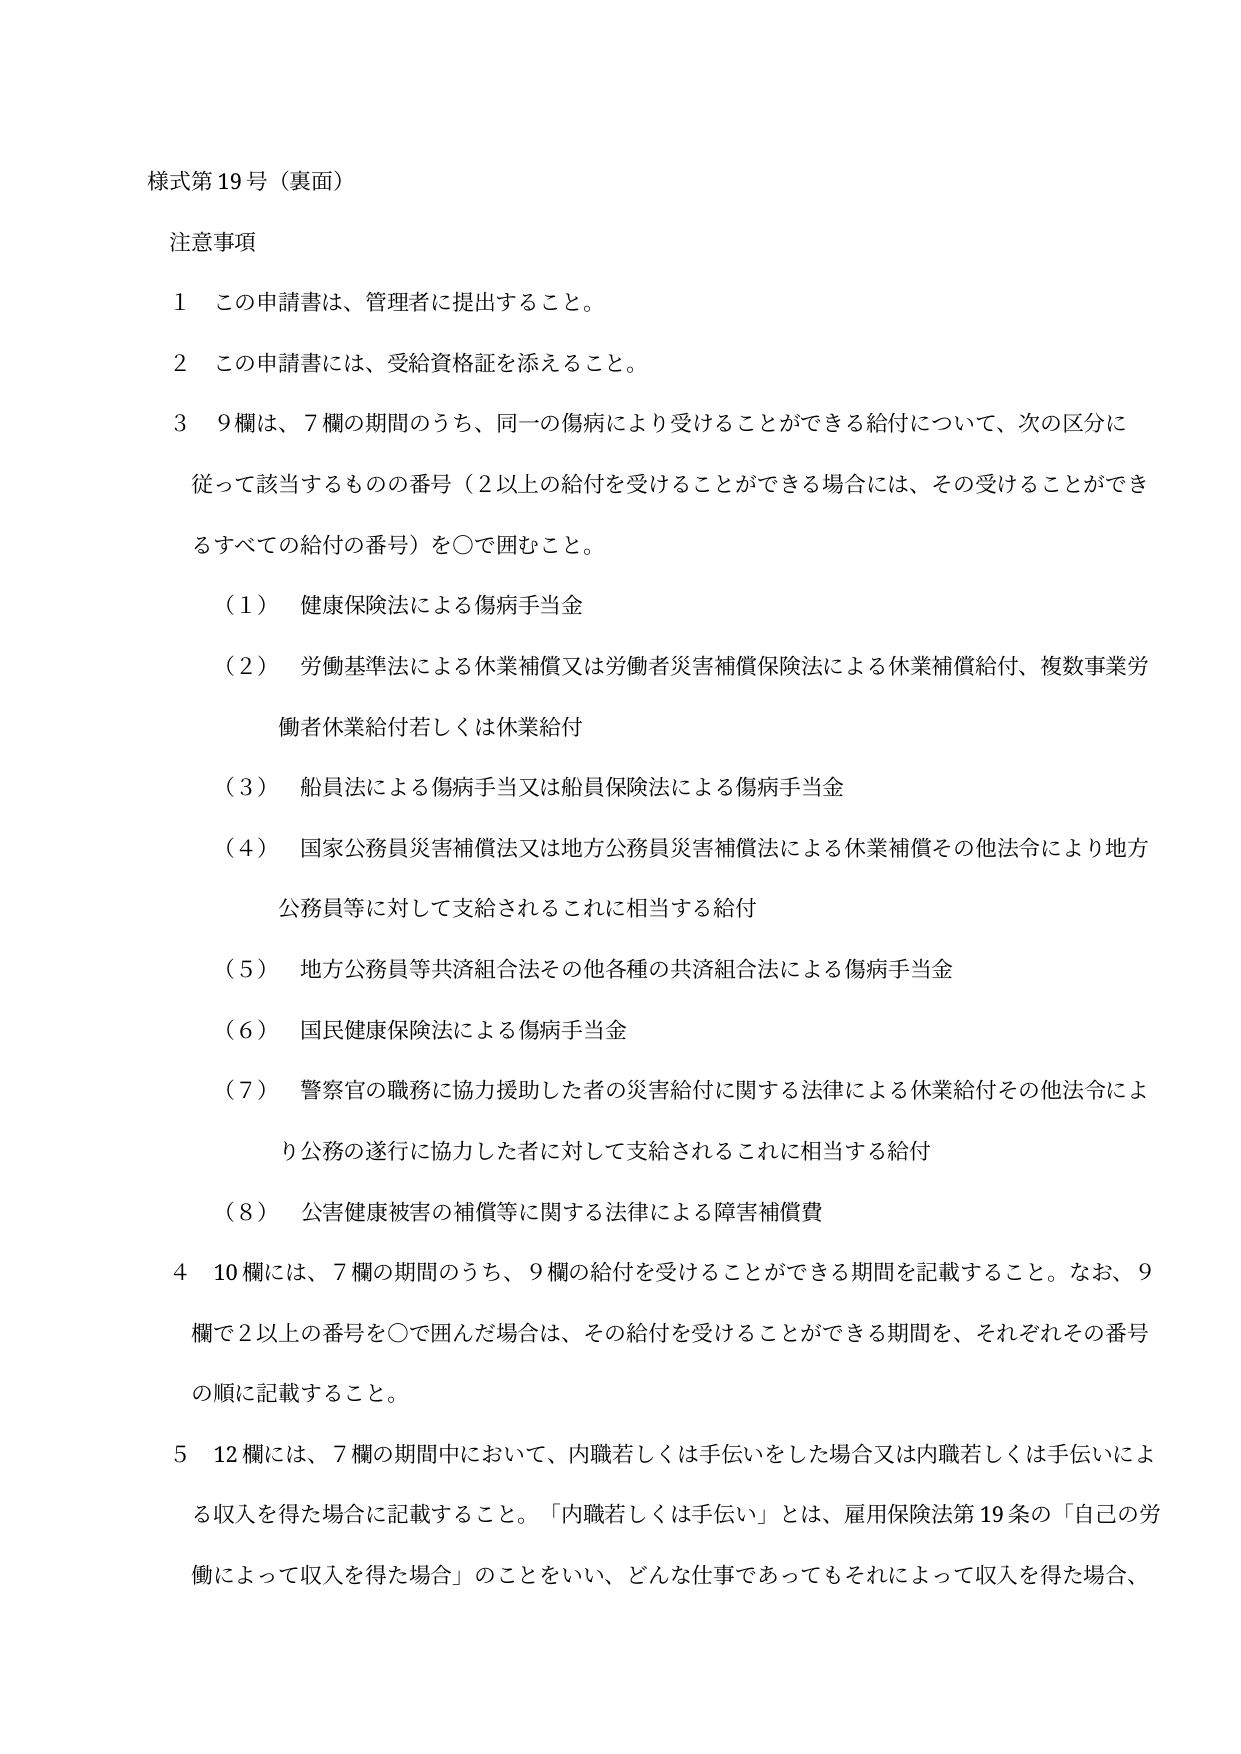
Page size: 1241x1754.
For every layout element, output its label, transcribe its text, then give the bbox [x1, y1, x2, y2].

text １ この申請書は、管理者に提出すること。 [148, 271, 1169, 331]
text （６） 国民健康保険法による傷病手当金 [213, 998, 1169, 1059]
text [169, 1423, 1169, 1604]
text （５） 地方公務員等共済組合法その他各種の共済組合法による傷病手当金 [213, 938, 1169, 998]
text ３ ９欄は、７欄の期間のうち、同一の傷病により受けることができる給付について、次の区分に従って該当するものの番号（２以上の給付を受けることができる場合には、その受けることができるすべての給付の番号）を○で囲むこと。 [169, 392, 1169, 574]
text （３） 船員法による傷病手当又は船員保険法による傷病手当金 [213, 756, 1169, 816]
text 注意事項 [148, 210, 1169, 271]
text ４ 10欄には、７欄の期間のうち、９欄の給付を受けることができる期間を記載すること。なお、９欄で２以上の番号を○で囲んだ場合は、その給付を受けることができる期間を、それぞれその番号の順に記載すること。 [169, 1241, 1169, 1423]
text 様式第19号（裏面） [148, 149, 1169, 210]
text （１） 健康保険法による傷病手当金 [213, 574, 1169, 634]
text （２） 労働基準法による休業補償又は労働者災害補償保険法による休業補償給付、複数事業労働者休業給付若しくは休業給付 [213, 634, 1169, 756]
text （８） 公害健康被害の補償等に関する法律による障害補償費 [213, 1180, 1169, 1241]
text （７） 警察官の職務に協力援助した者の災害給付に関する法律による休業給付その他法令により公務の遂行に協力した者に対して支給されるこれに相当する給付 [213, 1059, 1169, 1180]
text （４） 国家公務員災害補償法又は地方公務員災害補償法による休業補償その他法令により地方公務員等に対して支給されるこれに相当する給付 [213, 816, 1169, 938]
text ２ この申請書には、受給資格証を添えること。 [148, 331, 1169, 392]
